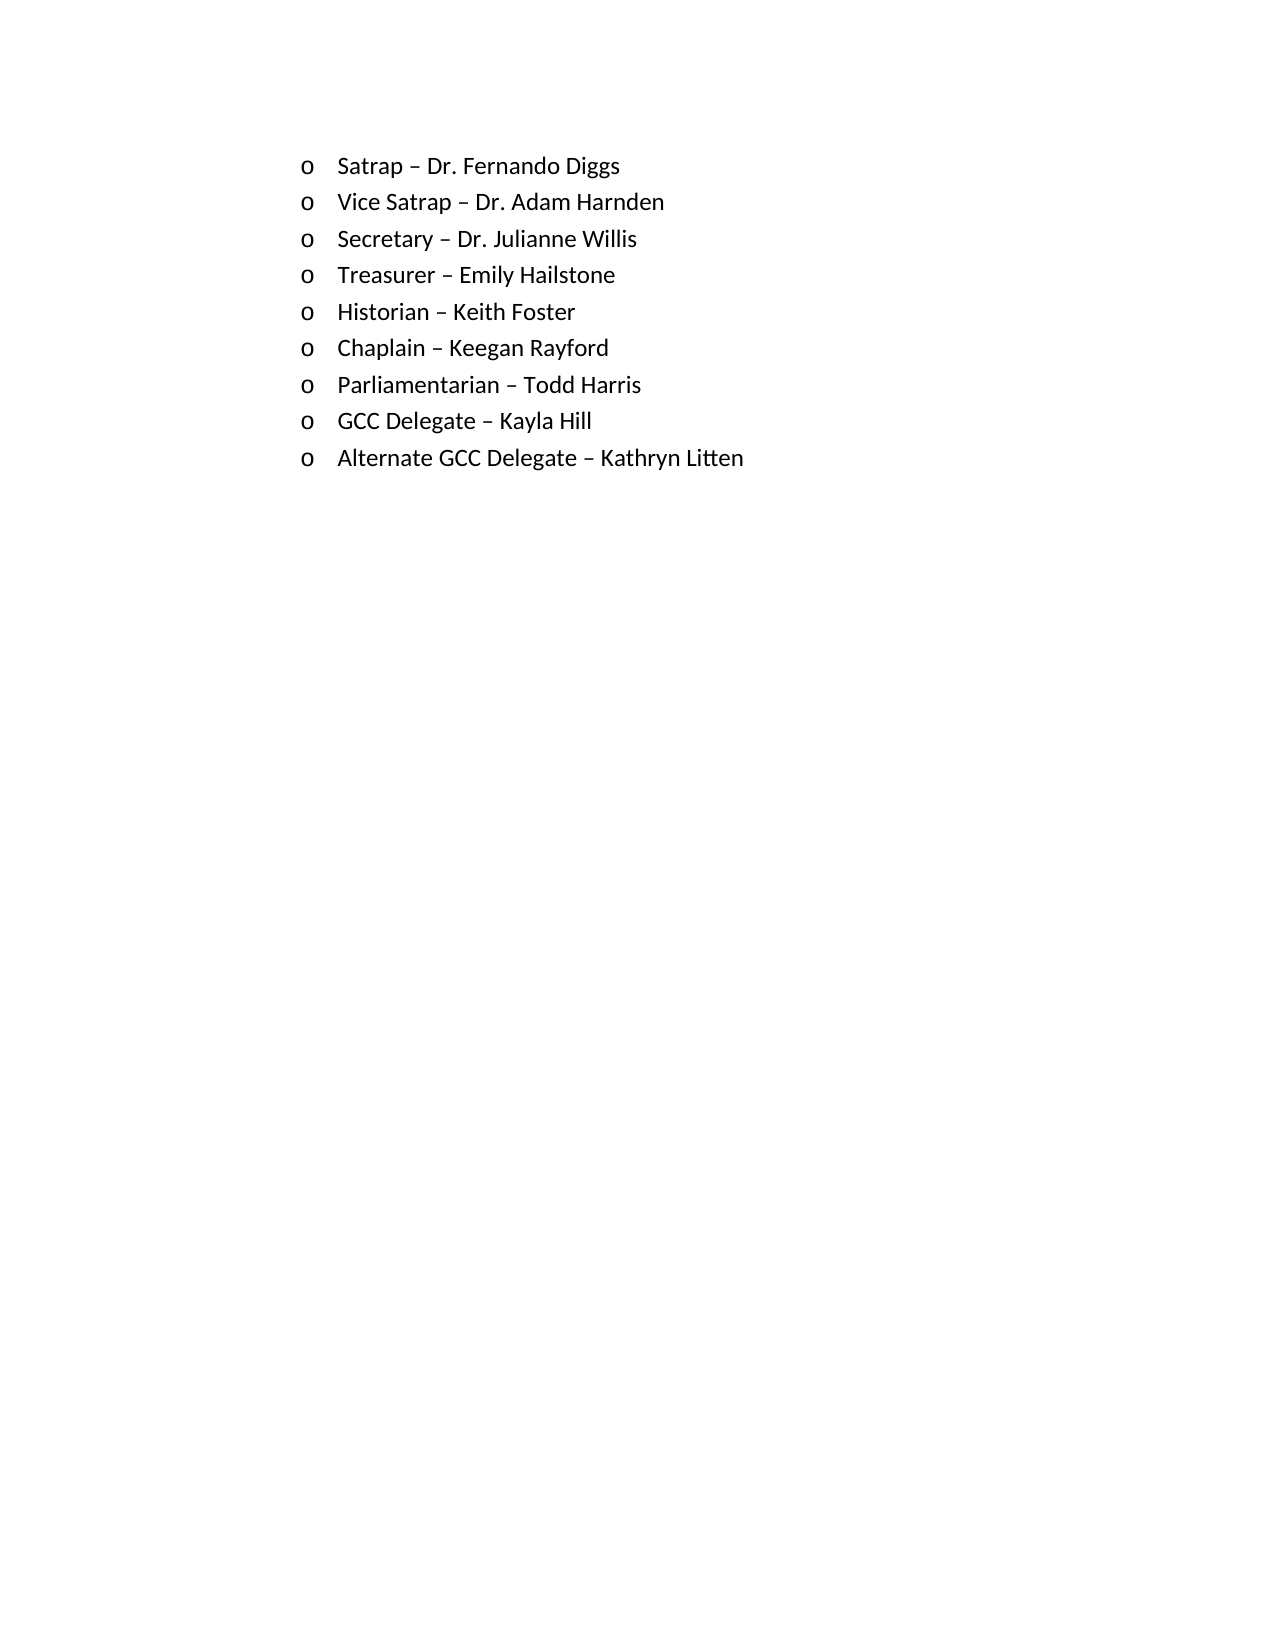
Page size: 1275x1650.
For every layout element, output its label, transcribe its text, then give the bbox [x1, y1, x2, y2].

list Historian – Keith Foster [300, 296, 1087, 328]
list GCC Delegate – Kayla Hill [300, 405, 1087, 437]
list Vice Satrap – Dr. Adam Harnden [300, 186, 1087, 218]
list Secretary – Dr. Julianne Willis [300, 223, 1087, 255]
list Chaplain – Keegan Rayford [300, 332, 1087, 364]
list Parliamentarian – Todd Harris [300, 369, 1087, 401]
list Treasurer – Emily Hailstone [300, 259, 1087, 291]
list Alternate GCC Delegate – Kathryn Litten [300, 442, 1087, 473]
list Satrap – Dr. Fernando Diggs [300, 150, 1087, 182]
